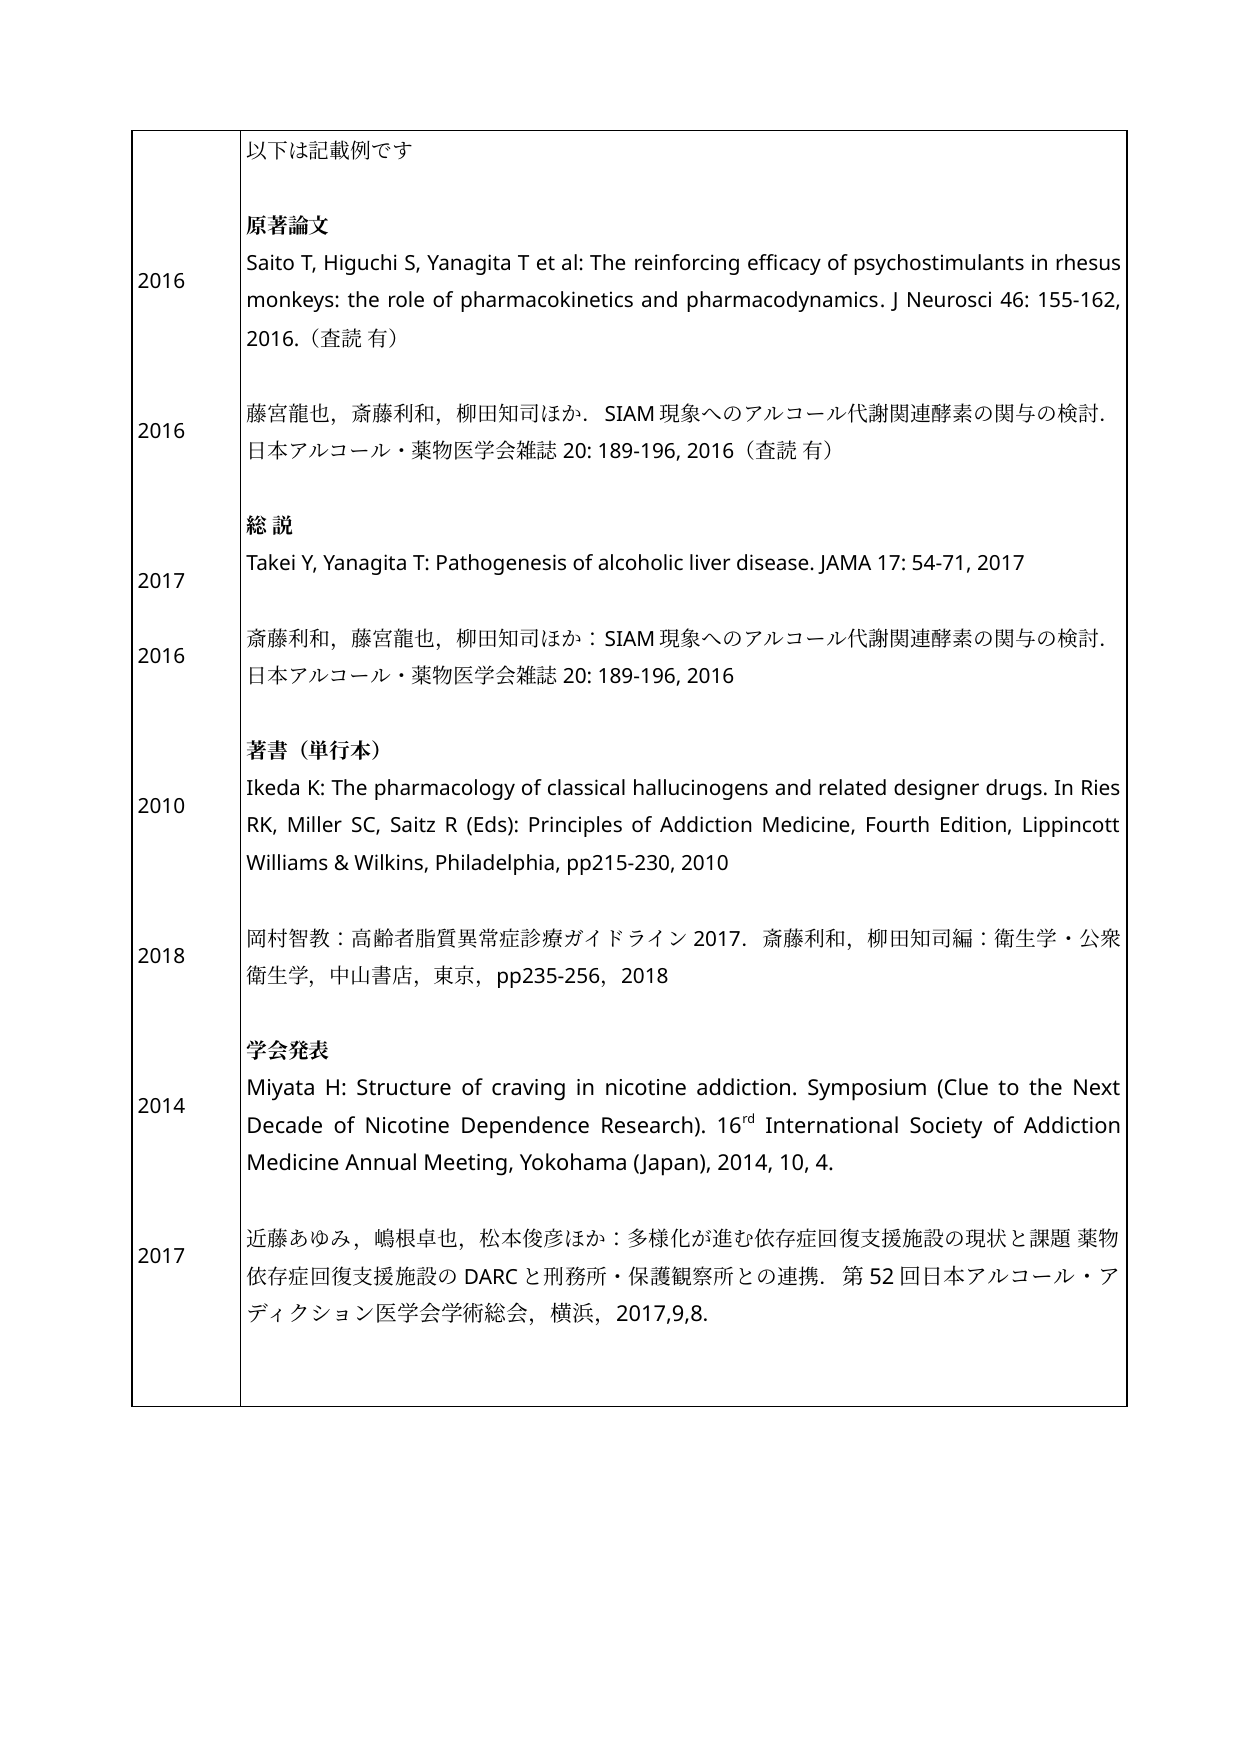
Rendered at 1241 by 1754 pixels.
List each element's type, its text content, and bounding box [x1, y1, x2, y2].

table_cell 2016 2016 2017 2016 2010 2018 2014 2017 [133, 131, 240, 1406]
table_cell 以下は記載例です 原著論文 Saito T, Higuchi S, Yanagita T et al: The reinforcing efficacy of psychostimulants in rhesus monkeys: the role of pharmacokinetics and pharmacodynamics. J Neurosci 46: 155-162, 2016.（査読 有） 藤宮龍也，斎藤利和，柳田知司ほか．SIAM現象へのアルコール代謝関連酵素の関与の検討．日本アルコール・薬物医学会雑誌 20: 189-196, 2016（査読 有） 総 説 Takei Y, Yanagita T: Pathogenesis of alcoholic liver disease. JAMA 17: 54-71, 2017 斎藤利和，藤宮龍也，柳田知司ほか：SIAM現象へのアルコール代謝関連酵素の関与の検討．日本アルコール・薬物医学会雑誌 20: 189-196, 2016 著書（単行本） Ikeda K: The pharmacology of classical hallucinogens and related designer drugs. In Ries RK, Miller SC, Saitz R (Eds): Principles of Addiction Medicine, Fourth Edition, Lippincott Williams & Wilkins, Philadelphia, pp215-230, 2010 岡村智教：高齢者脂質異常症診療ガイドライン2017．斎藤利和，柳田知司編：衛生学・公衆衛生学，中山書店，東京，pp235-256，2018 学会発表 Miyata H: Structure of craving in nicotine addiction. Symposium (Clue to the Next Decade of Nicotine Dependence Research). 16rd International Society of Addiction Medicine Annual Meeting, Yokohama (Japan), 2014, 10, 4. 近藤あゆみ，嶋根卓也，松本俊彦ほか：多様化が進む依存症回復支援施設の現状と課題 薬物依存症回復支援施設のDARCと刑務所・保護観察所との連携．第52回日本アルコール・アディクション医学会学術総会，横浜，2017,9,8． [241, 131, 1126, 1406]
